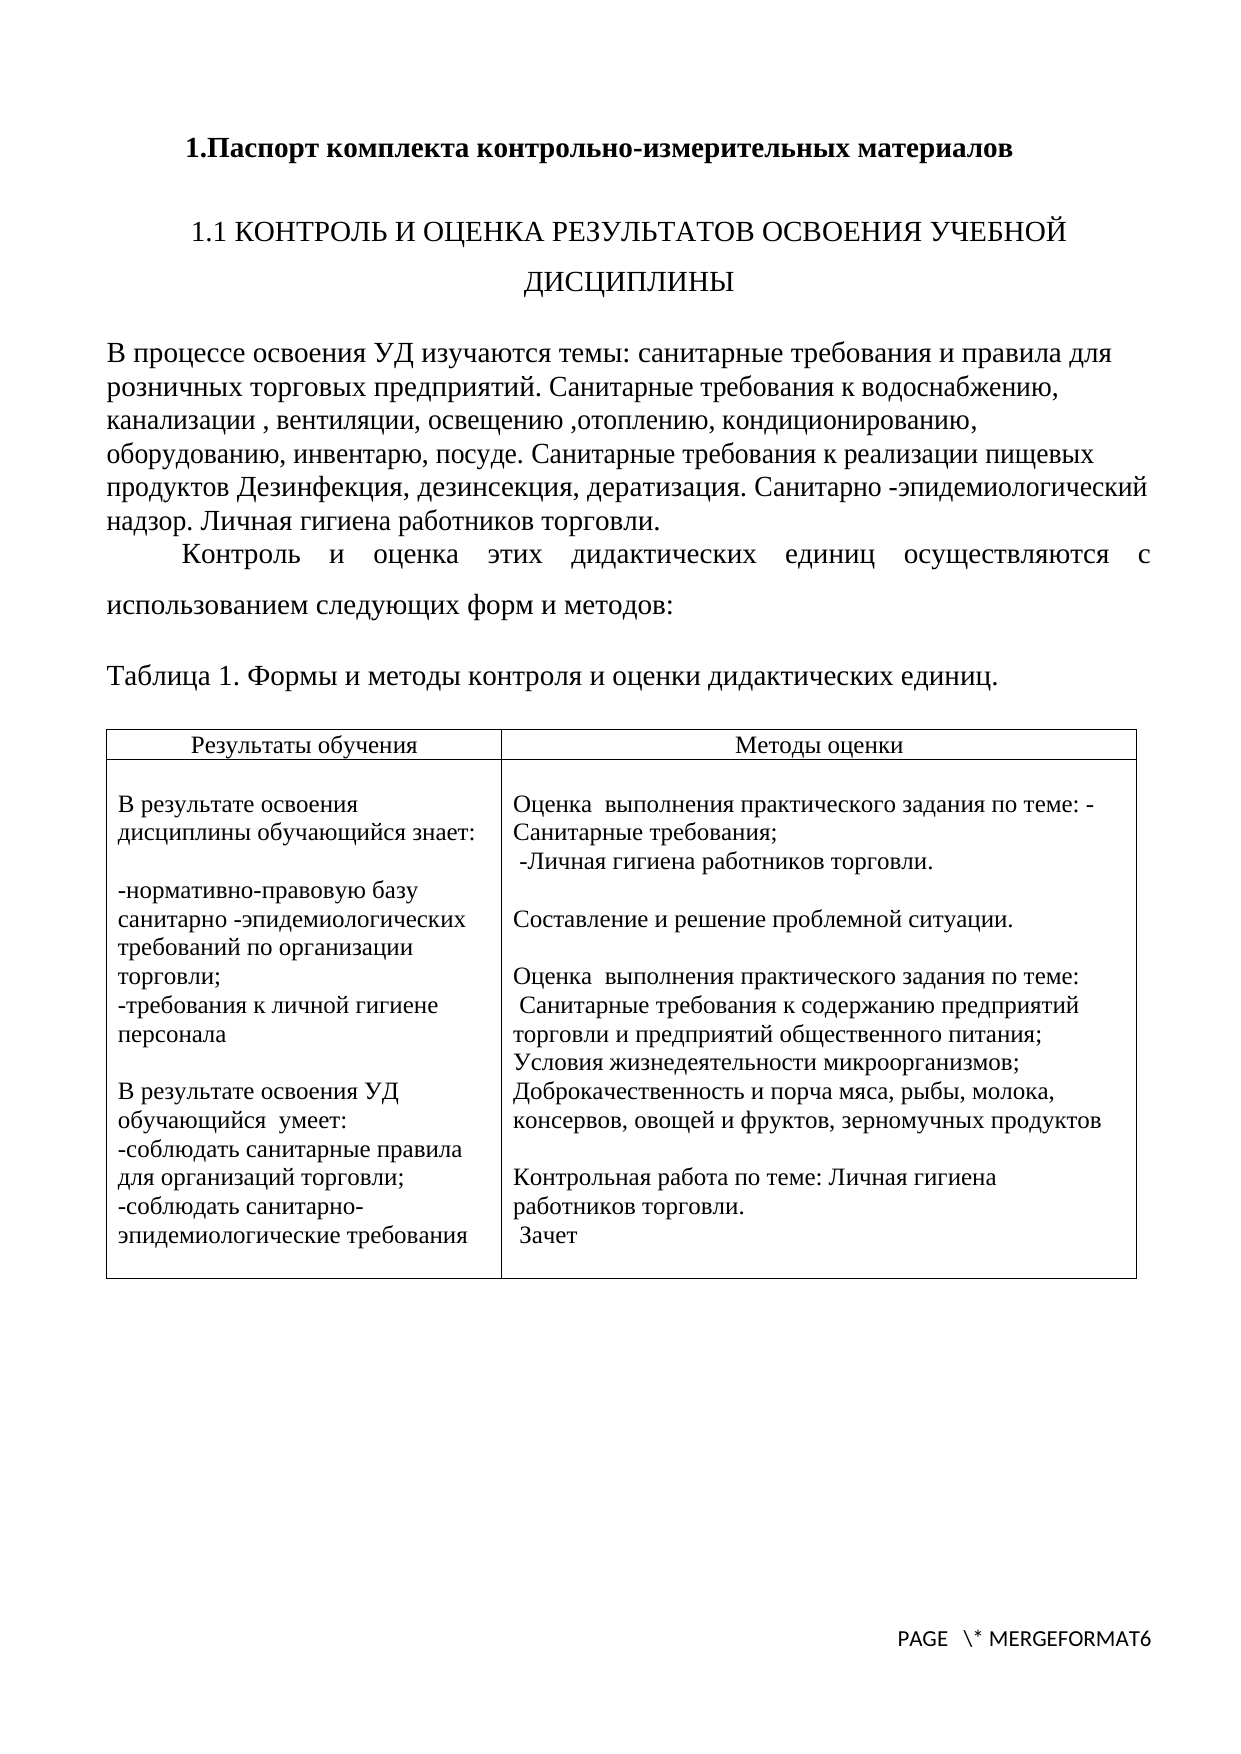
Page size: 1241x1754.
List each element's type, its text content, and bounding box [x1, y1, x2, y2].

table_cell Оценка выполнения практического задания по теме: -Санитарные требования; -Личная гигиена работников торговли. Составление и решение проблемной ситуации. Оценка выполнения практического задания по теме: Санитарные требования к содержанию предприятий торговли и предприятий общественного питания; Условия жизнедеятельности микроорганизмов; Доброкачественность и порча мяса, рыбы, молока, консервов, овощей и фруктов, зерномучных продуктов Контрольная работа по теме: Личная гигиена работников торговли. Зачет [502, 760, 1136, 1277]
text Таблица 1. Формы и методы контроля и оценки дидактических единиц. [106, 658, 1152, 691]
table_header Результаты обучения [107, 730, 501, 759]
text 1.Паспорт комплекта контрольно-измерительных материалов [47, 130, 1152, 163]
text 1.1 КОНТРОЛЬ И ОЦЕНКА РЕЗУЛЬТАТОВ ОСВОЕНИЯ УЧЕБНОЙ ДИСЦИПЛИНЫ [106, 214, 1152, 298]
table_cell В результате освоения дисциплины обучающийся знает: -нормативно-правовую базу санитарно -эпидемиологических требований по организации торговли; -требования к личной гигиене персонала В результате освоения УД обучающийся умеет: -соблюдать санитарные правила для организаций торговли; -соблюдать санитарно-эпидемиологические требования [107, 760, 501, 1277]
table_header Методы оценки [502, 730, 1136, 759]
text В процессе освоения УД изучаются темы: санитарные требования и правила для розничных торговых предприятий. Санитарные требования к водоснабжению, канализации , вентиляции, освещению ,отоплению, кондиционированию, оборудованию, инвентарю, посуде. Санитарные требования к реализации пищевых продуктов Дезинфекция, дезинсекция, дератизация. Санитарно -эпидемиологический надзор. Личная гигиена работников торговли. [106, 335, 1152, 536]
text Контроль и оценка этих дидактических единиц осуществляются с использованием следующих форм и методов: [106, 536, 1152, 620]
